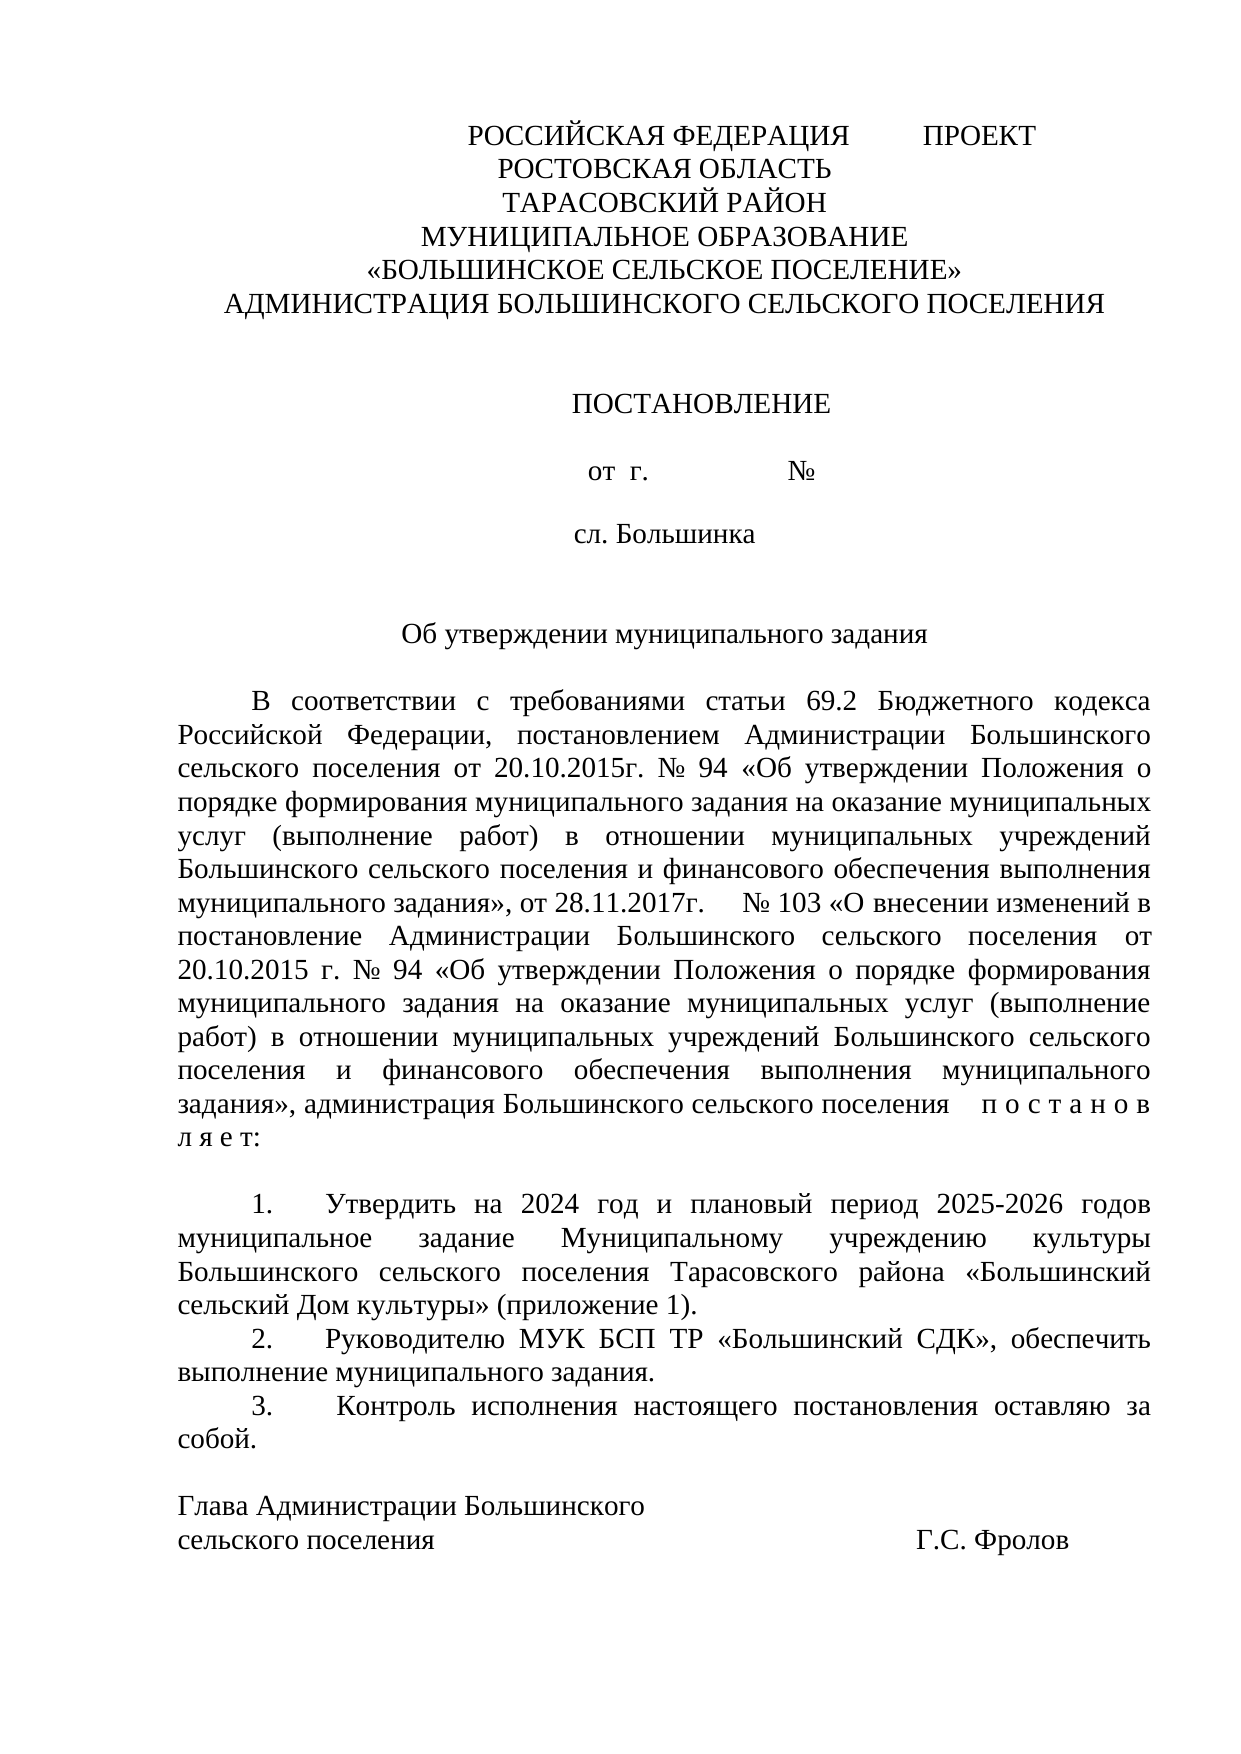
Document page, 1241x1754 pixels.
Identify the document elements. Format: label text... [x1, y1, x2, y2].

text В соответствии с требованиями статьи 69.2 Бюджетного кодекса Российской Федерации, постановлением Администрации Большинского сельского поселения от 20.10.2015г. № 94 «Об утверждении Положения о порядке формирования муниципального задания на оказание муниципальных услуг (выполнение работ) в отношении муниципальных учреждений Большинского сельского поселения и финансового обеспечения выполнения муниципального задания», от 28.11.2017г. № 103 «О внесении изменений в постановление Администрации Большинского сельского поселения от 20.10.2015 г. № 94 «Об утверждении Положения о порядке формирования муниципального задания на оказание муниципальных услуг (выполнение работ) в отношении муниципальных учреждений Большинского сельского поселения и финансового обеспечения выполнения муниципального задания», администрация Большинского сельского поселения п о с т а н о в л я е т: [177, 683, 1152, 1153]
text МУНИЦИПАЛЬНОЕ ОБРАЗОВАНИЕ [177, 219, 1152, 252]
list Руководителю МУК БСП ТР «Большинский СДК», обеспечить выполнение муниципального задания. [177, 1321, 1152, 1388]
text Глава Администрации Большинского [177, 1488, 1152, 1522]
text АДМИНИСТРАЦИЯ БОЛЬШИНСКОГО СЕЛЬСКОГО ПОСЕЛЕНИЯ [177, 286, 1152, 319]
text РОССИЙСКАЯ ФЕДЕРАЦИЯ ПРОЕКТ [177, 118, 1152, 152]
text «БОЛЬШИНСКОЕ СЕЛЬСКОЕ ПОСЕЛЕНИЕ» [177, 252, 1152, 286]
text ТАРАСОВСКИЙ РАЙОН [177, 185, 1152, 219]
text РОСТОВСКАЯ ОБЛАСТЬ [177, 152, 1152, 185]
text ПОСТАНОВЛЕНИЕ [177, 386, 1152, 420]
text Об утверждении муниципального задания [177, 616, 1152, 650]
text сл. Большинка [177, 516, 1152, 549]
list Утвердить на 2024 год и плановый период 2025-2026 годов муниципальное задание Муниципальному учреждению культуры Большинского сельского поселения Тарасовского района «Большинский сельский Дом культуры» (приложение 1). [177, 1187, 1152, 1321]
text сельского поселения Г.С. Фролов [177, 1522, 1152, 1556]
text от г. № [177, 453, 1152, 487]
text 3. Контроль исполнения настоящего постановления оставляю за собой. [177, 1388, 1152, 1455]
